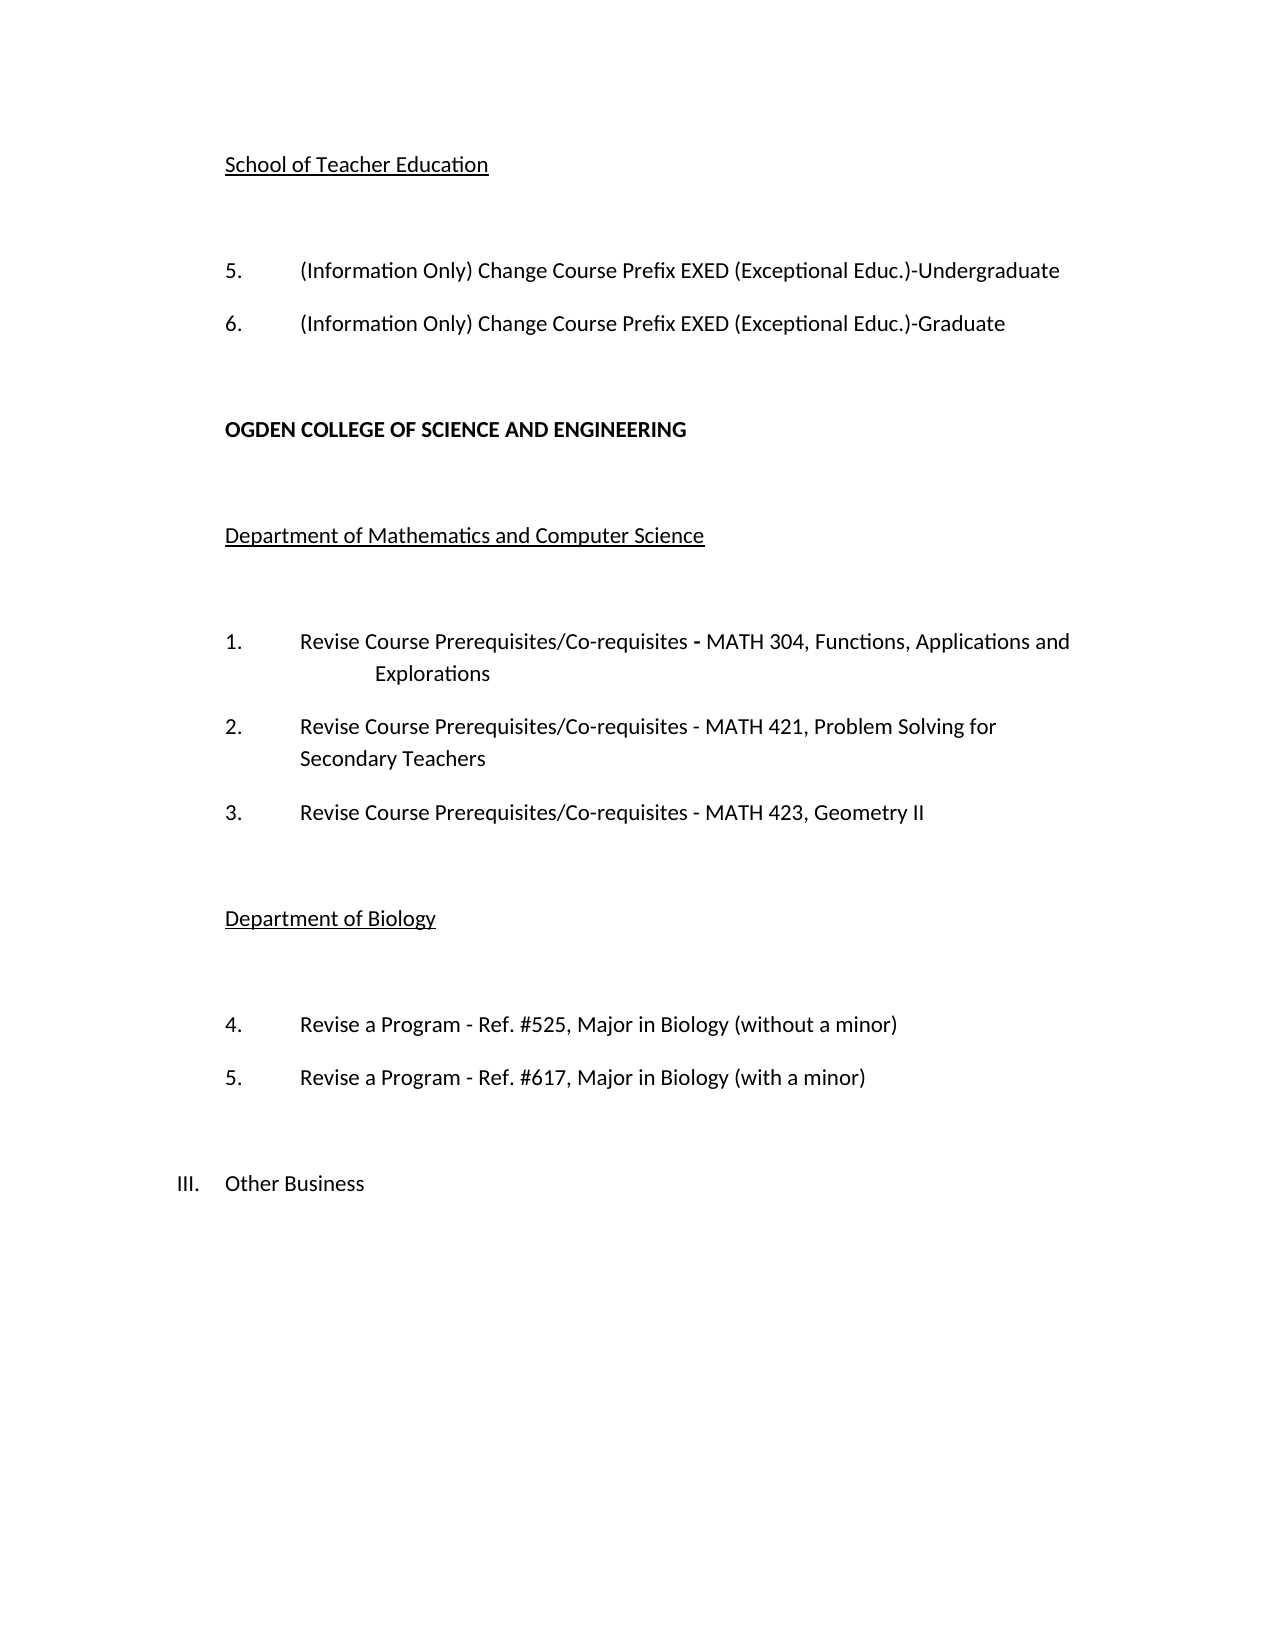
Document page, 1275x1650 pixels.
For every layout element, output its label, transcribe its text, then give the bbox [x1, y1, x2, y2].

text OGDEN COLLEGE OF SCIENCE AND ENGINEERING [150, 415, 1125, 443]
text 2. Revise Course Prerequisites/Co-requisites - MATH 421, Problem Solving for Secondary Teachers [150, 712, 1125, 773]
text 3. Revise Course Prerequisites/Co-requisites - MATH 423, Geometry II [150, 798, 1125, 826]
text III. Other Business [150, 1169, 1125, 1197]
text 5. (Information Only) Change Course Prefix EXED (Exceptional Educ.)-Undergraduate [150, 256, 1125, 284]
text 1. Revise Course Prerequisites/Co-requisites - MATH 304, Functions, Applications and Explorations [150, 627, 1125, 687]
text 4. Revise a Program - Ref. #525, Major in Biology (without a minor) [150, 1010, 1125, 1038]
text Department of Biology [150, 904, 1125, 932]
text 5. Revise a Program - Ref. #617, Major in Biology (with a minor) [150, 1063, 1125, 1091]
text 6. (Information Only) Change Course Prefix EXED (Exceptional Educ.)-Graduate [150, 309, 1125, 337]
text School of Teacher Education [150, 150, 1125, 178]
text Department of Mathematics and Computer Science [150, 521, 1125, 549]
